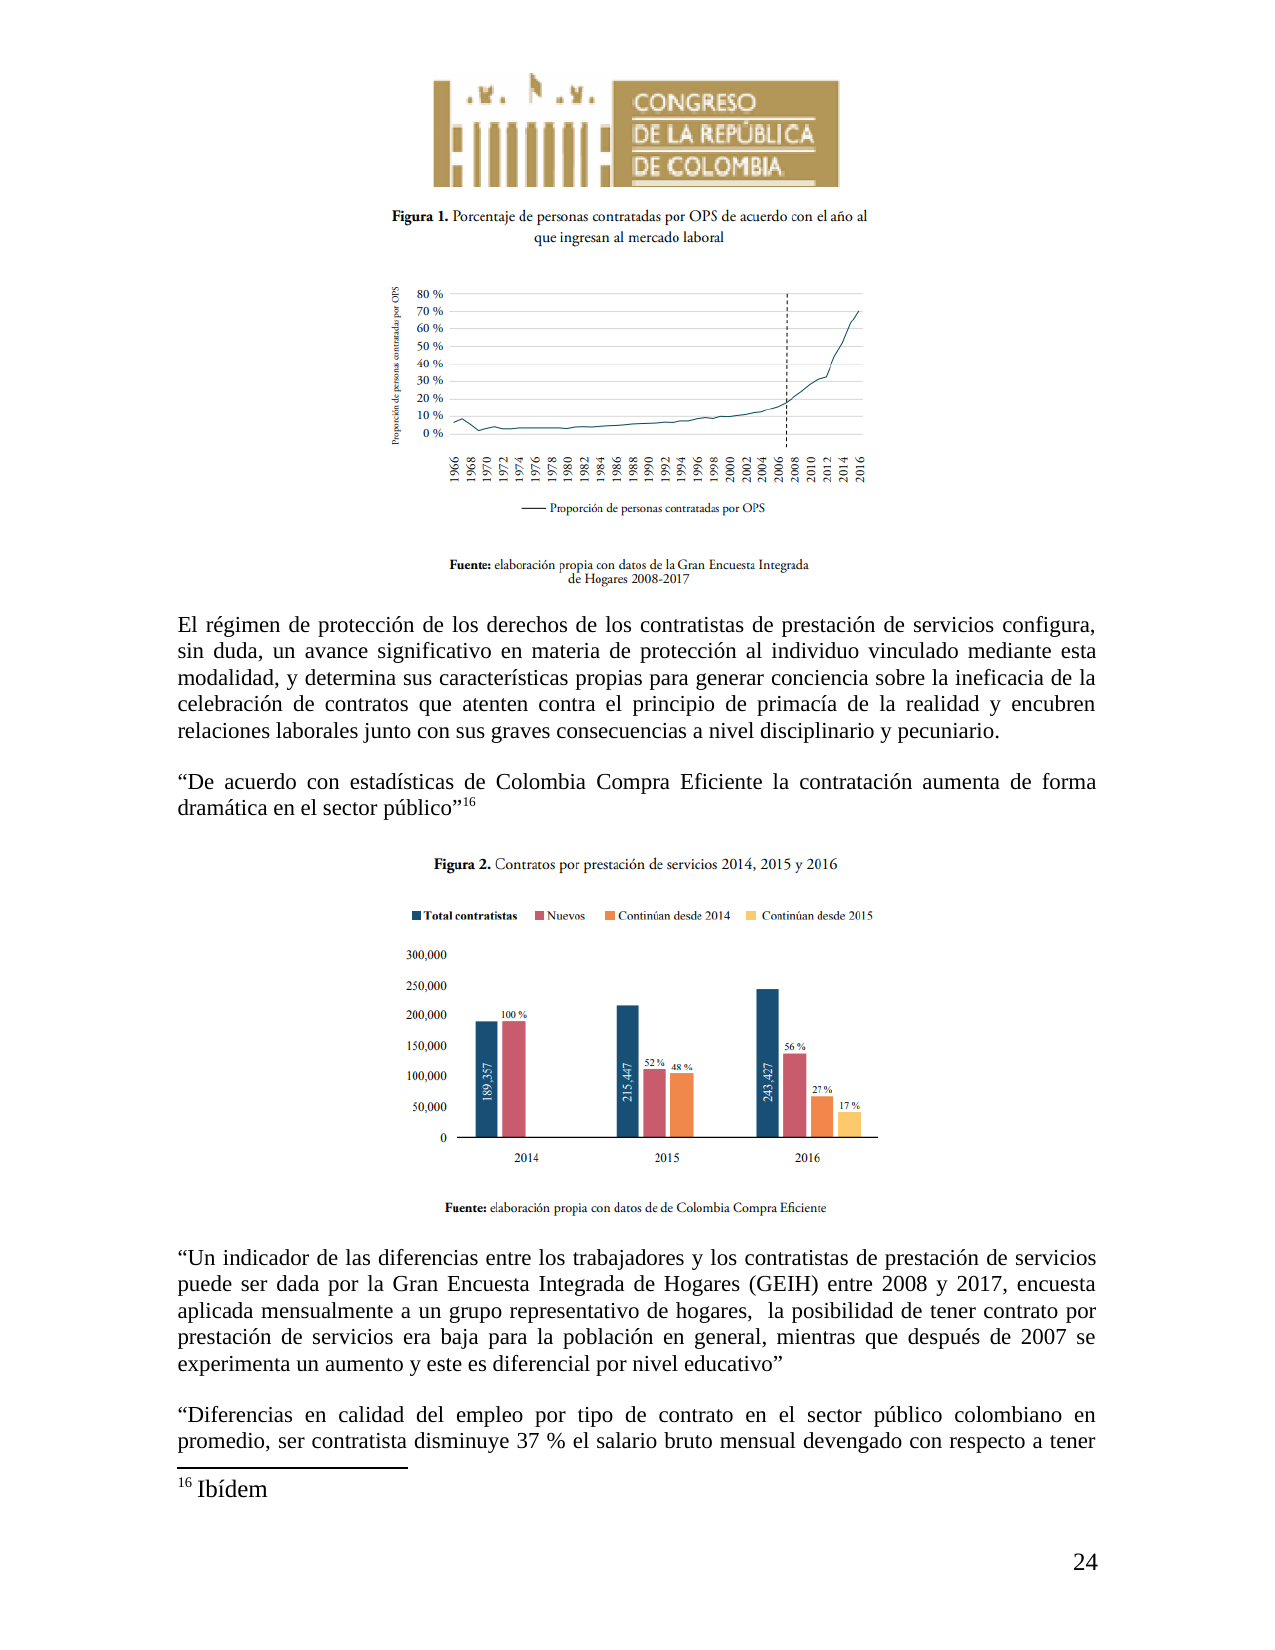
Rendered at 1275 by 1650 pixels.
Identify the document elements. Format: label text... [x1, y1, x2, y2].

picture [367, 73, 908, 587]
text El régimen de protección de los derechos de los contratistas de prestación de servicios configura, sin duda, un avance significativo en materia de protección al individuo vinculado mediante esta modalidad, y determina sus características propias para generar conciencia sobre la ineficacia de la celebración de contratos que atenten contra el principio de primacía de la realidad y encubren relaciones laborales junto con sus graves consecuencias a nivel disciplinario y pecuniario. [177, 611, 1098, 743]
picture [375, 845, 900, 1220]
text “Un indicador de las diferencias entre los trabajadores y los contratistas de prestación de servicios puede ser dada por la Gran Encuesta Integrada de Hogares (GEIH) entre 2008 y 2017, encuesta aplicada mensualmente a un grupo representativo de hogares, la posibilidad de tener contrato por prestación de servicios era baja para la población en general, mientras que después de 2007 se experimenta un aumento y este es diferencial por nivel educativo” [177, 1244, 1098, 1376]
text “De acuerdo con estadísticas de Colombia Compra Eficiente la contratación aumenta de forma dramática en el sector público” [177, 768, 1098, 821]
